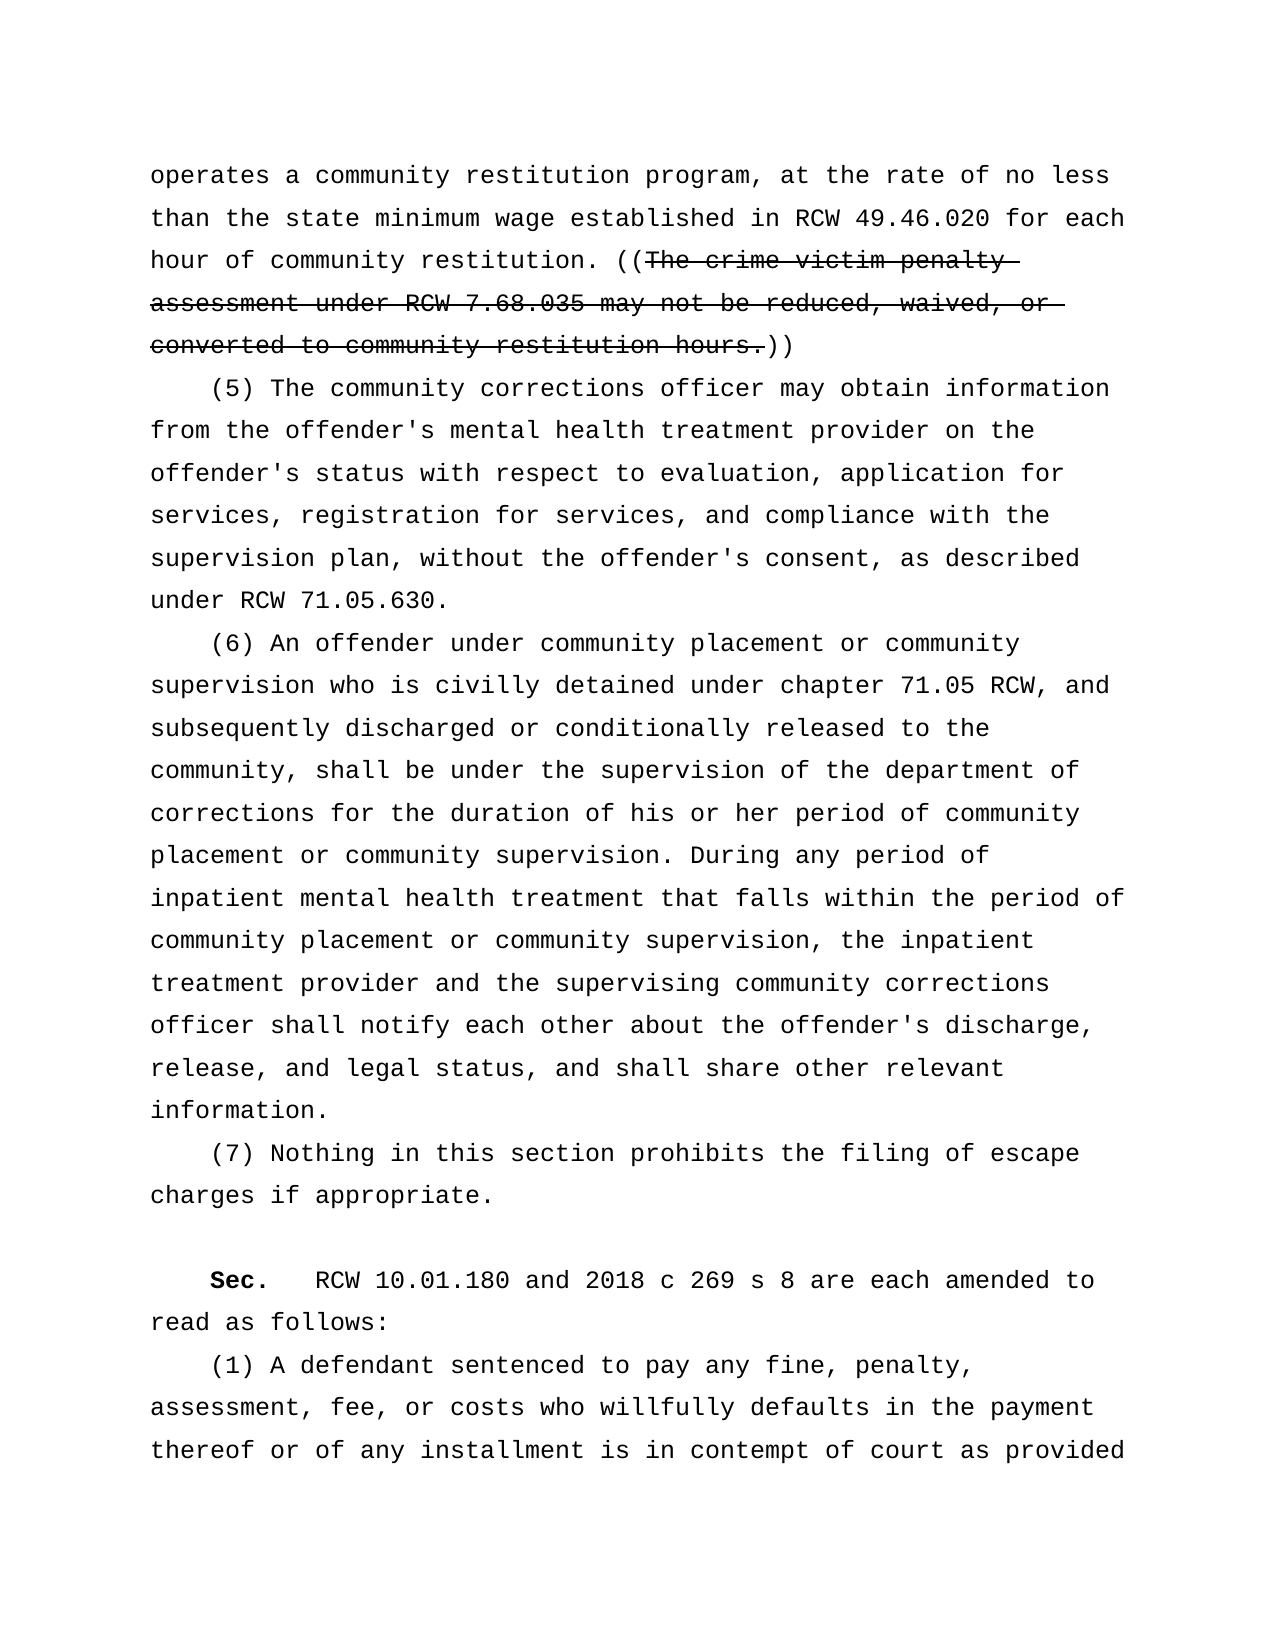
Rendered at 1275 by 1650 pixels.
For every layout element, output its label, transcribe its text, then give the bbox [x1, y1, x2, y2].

text (7) Nothing in this section prohibits the filing of escape charges if appropriate. [150, 1127, 1125, 1212]
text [150, 1339, 1125, 1467]
text (5) The community corrections officer may obtain information from the offender's mental health treatment provider on the offender's status with respect to evaluation, application for services, registration for services, and compliance with the supervision plan, without the offender's consent, as described under RCW 71.05.630. [150, 362, 1125, 617]
text Sec. RCW 10.01.180 and 2018 c 269 s 8 are each amended to read as follows: [150, 1254, 1125, 1339]
text (6) An offender under community placement or community supervision who is civilly detained under chapter 71.05 RCW, and subsequently discharged or conditionally released to the community, shall be under the supervision of the department of corrections for the duration of his or her period of community placement or community supervision. During any period of inpatient mental health treatment that falls within the period of community placement or community supervision, the inpatient treatment provider and the supervising community corrections officer shall notify each other about the offender's discharge, release, and legal status, and shall share other relevant information. [150, 617, 1125, 1127]
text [150, 150, 1125, 362]
